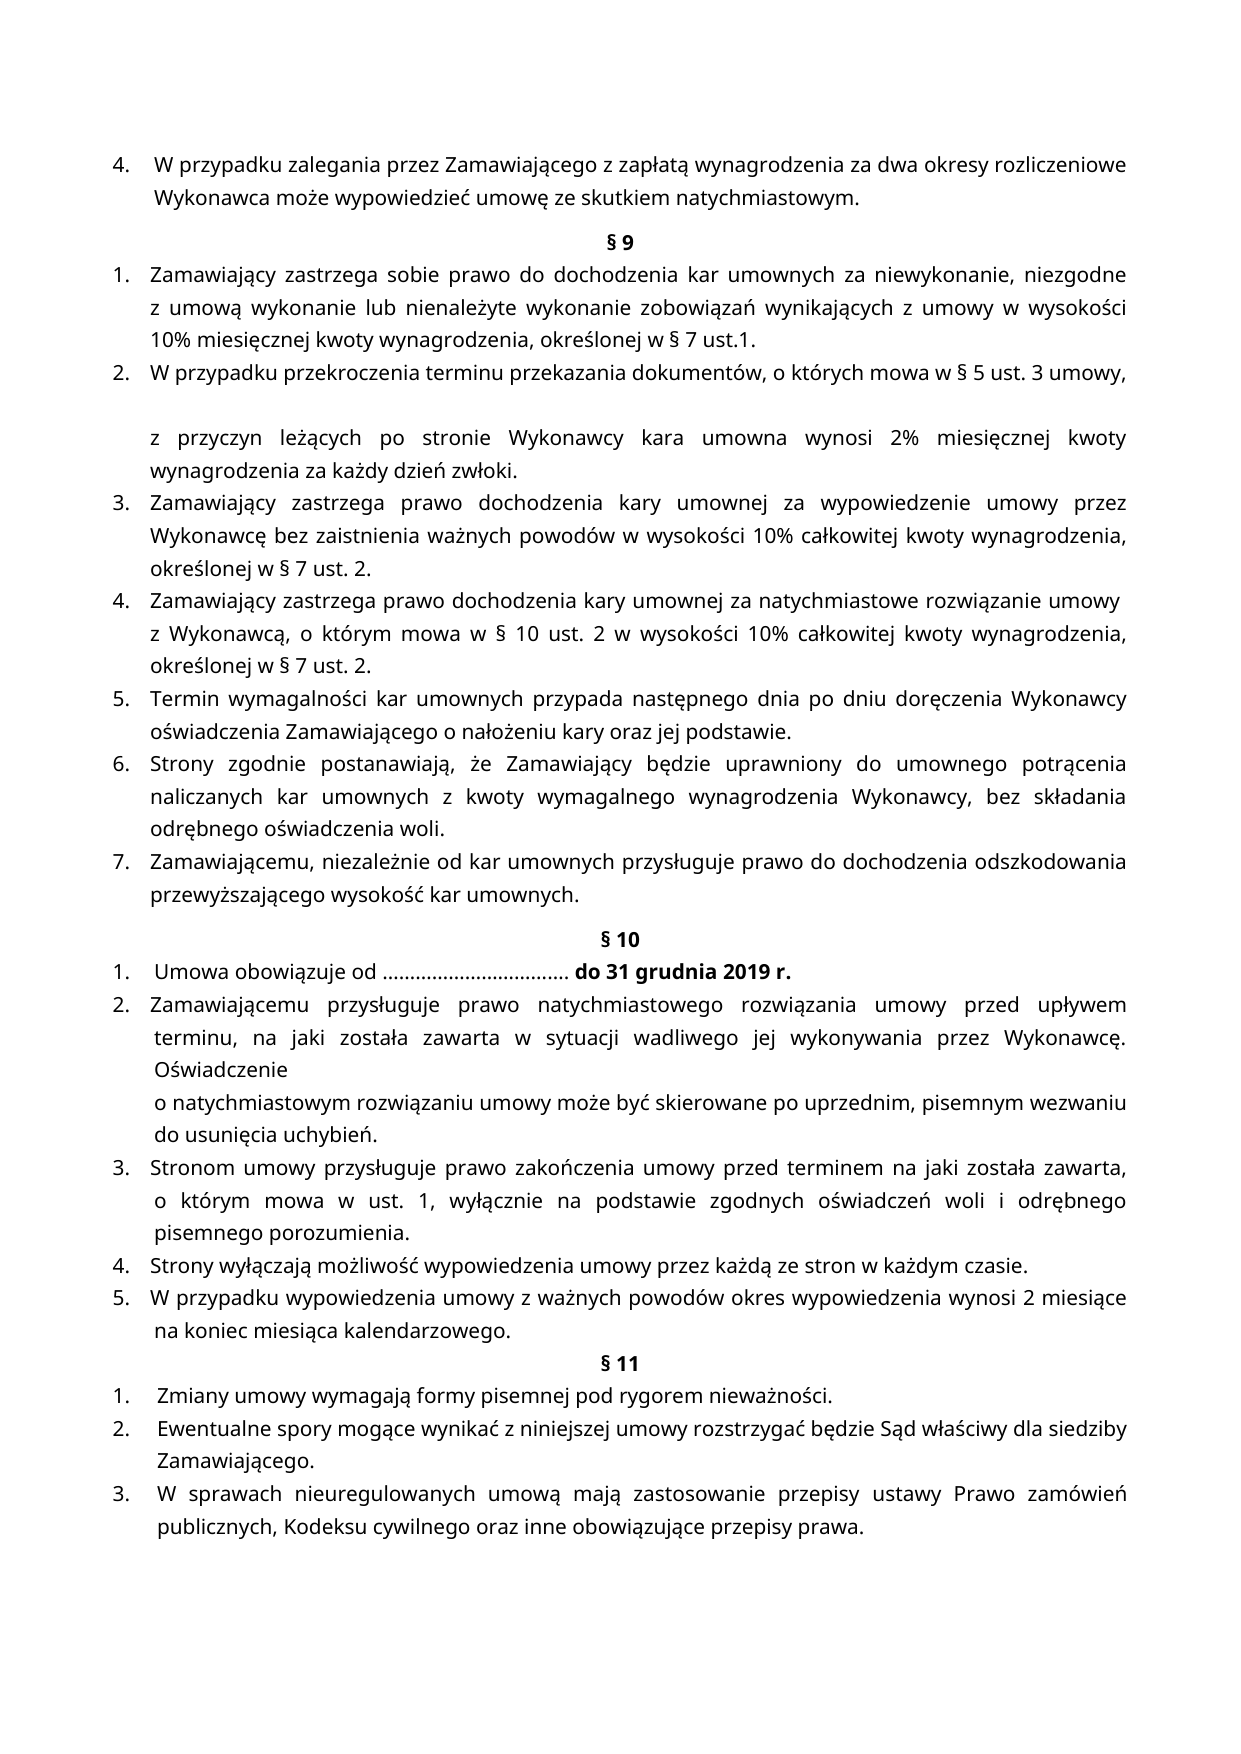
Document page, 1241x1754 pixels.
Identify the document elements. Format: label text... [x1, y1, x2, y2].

list Ewentualne spory mogące wynikać z niniejszej umowy rozstrzygać będzie Sąd właściwy dla siedziby Zamawiającego. [112, 1414, 1128, 1475]
text § 10 [112, 925, 1128, 953]
list W sprawach nieuregulowanych umową mają zastosowanie przepisy ustawy Prawo zamówień publicznych, Kodeksu cywilnego oraz inne obowiązujące przepisy prawa. [112, 1479, 1128, 1540]
list Zamawiającemu, niezależnie od kar umownych przysługuje prawo do dochodzenia odszkodowania przewyższającego wysokość kar umownych. [112, 847, 1128, 908]
list Zamawiającemu przysługuje prawo natychmiastowego rozwiązania umowy przed upływem terminu, na jaki została zawarta w sytuacji wadliwego jej wykonywania przez Wykonawcę. Oświadczenie o natychmiastowym rozwiązaniu umowy może być skierowane po uprzednim, pisemnym wezwaniu do usunięcia uchybień. [112, 990, 1128, 1149]
list Termin wymagalności kar umownych przypada następnego dnia po dniu doręczenia Wykonawcy oświadczenia Zamawiającego o nałożeniu kary oraz jej podstawie. [112, 684, 1128, 745]
list W przypadku przekroczenia terminu przekazania dokumentów, o których mowa w § 5 ust. 3 umowy, z przyczyn leżących po stronie Wykonawcy kara umowna wynosi 2% miesięcznej kwoty wynagrodzenia za każdy dzień zwłoki. [112, 358, 1128, 484]
list W przypadku wypowiedzenia umowy z ważnych powodów okres wypowiedzenia wynosi 2 miesiące na koniec miesiąca kalendarzowego. [112, 1283, 1128, 1344]
list W przypadku zalegania przez Zamawiającego z zapłatą wynagrodzenia za dwa okresy rozliczeniowe Wykonawca może wypowiedzieć umowę ze skutkiem natychmiastowym. [112, 150, 1128, 211]
text § 9 [112, 228, 1128, 256]
list Strony zgodnie postanawiają, że Zamawiający będzie uprawniony do umownego potrącenia naliczanych kar umownych z kwoty wymagalnego wynagrodzenia Wykonawcy, bez składania odrębnego oświadczenia woli. [112, 749, 1128, 843]
list Stronom umowy przysługuje prawo zakończenia umowy przed terminem na jaki została zawarta, o którym mowa w ust. 1, wyłącznie na podstawie zgodnych oświadczeń woli i odrębnego pisemnego porozumienia. [112, 1153, 1128, 1247]
text § 11 [112, 1349, 1128, 1377]
list Umowa obowiązuje od ……………………………. do 31 grudnia 2019 r. [112, 957, 1128, 986]
list Strony wyłączają możliwość wypowiedzenia umowy przez każdą ze stron w każdym czasie. [112, 1251, 1128, 1279]
list Zmiany umowy wymagają formy pisemnej pod rygorem nieważności. [112, 1381, 1128, 1410]
list Zamawiający zastrzega prawo dochodzenia kary umownej za wypowiedzenie umowy przez Wykonawcę bez zaistnienia ważnych powodów w wysokości 10% całkowitej kwoty wynagrodzenia, określonej w § 7 ust. 2. [112, 488, 1128, 582]
list Zamawiający zastrzega sobie prawo do dochodzenia kar umownych za niewykonanie, niezgodne z umową wykonanie lub nienależyte wykonanie zobowiązań wynikających z umowy w wysokości 10% miesięcznej kwoty wynagrodzenia, określonej w § 7 ust.1. [112, 260, 1128, 354]
list Zamawiający zastrzega prawo dochodzenia kary umownej za natychmiastowe rozwiązanie umowy z Wykonawcą, o którym mowa w § 10 ust. 2 w wysokości 10% całkowitej kwoty wynagrodzenia, określonej w § 7 ust. 2. [112, 586, 1128, 680]
